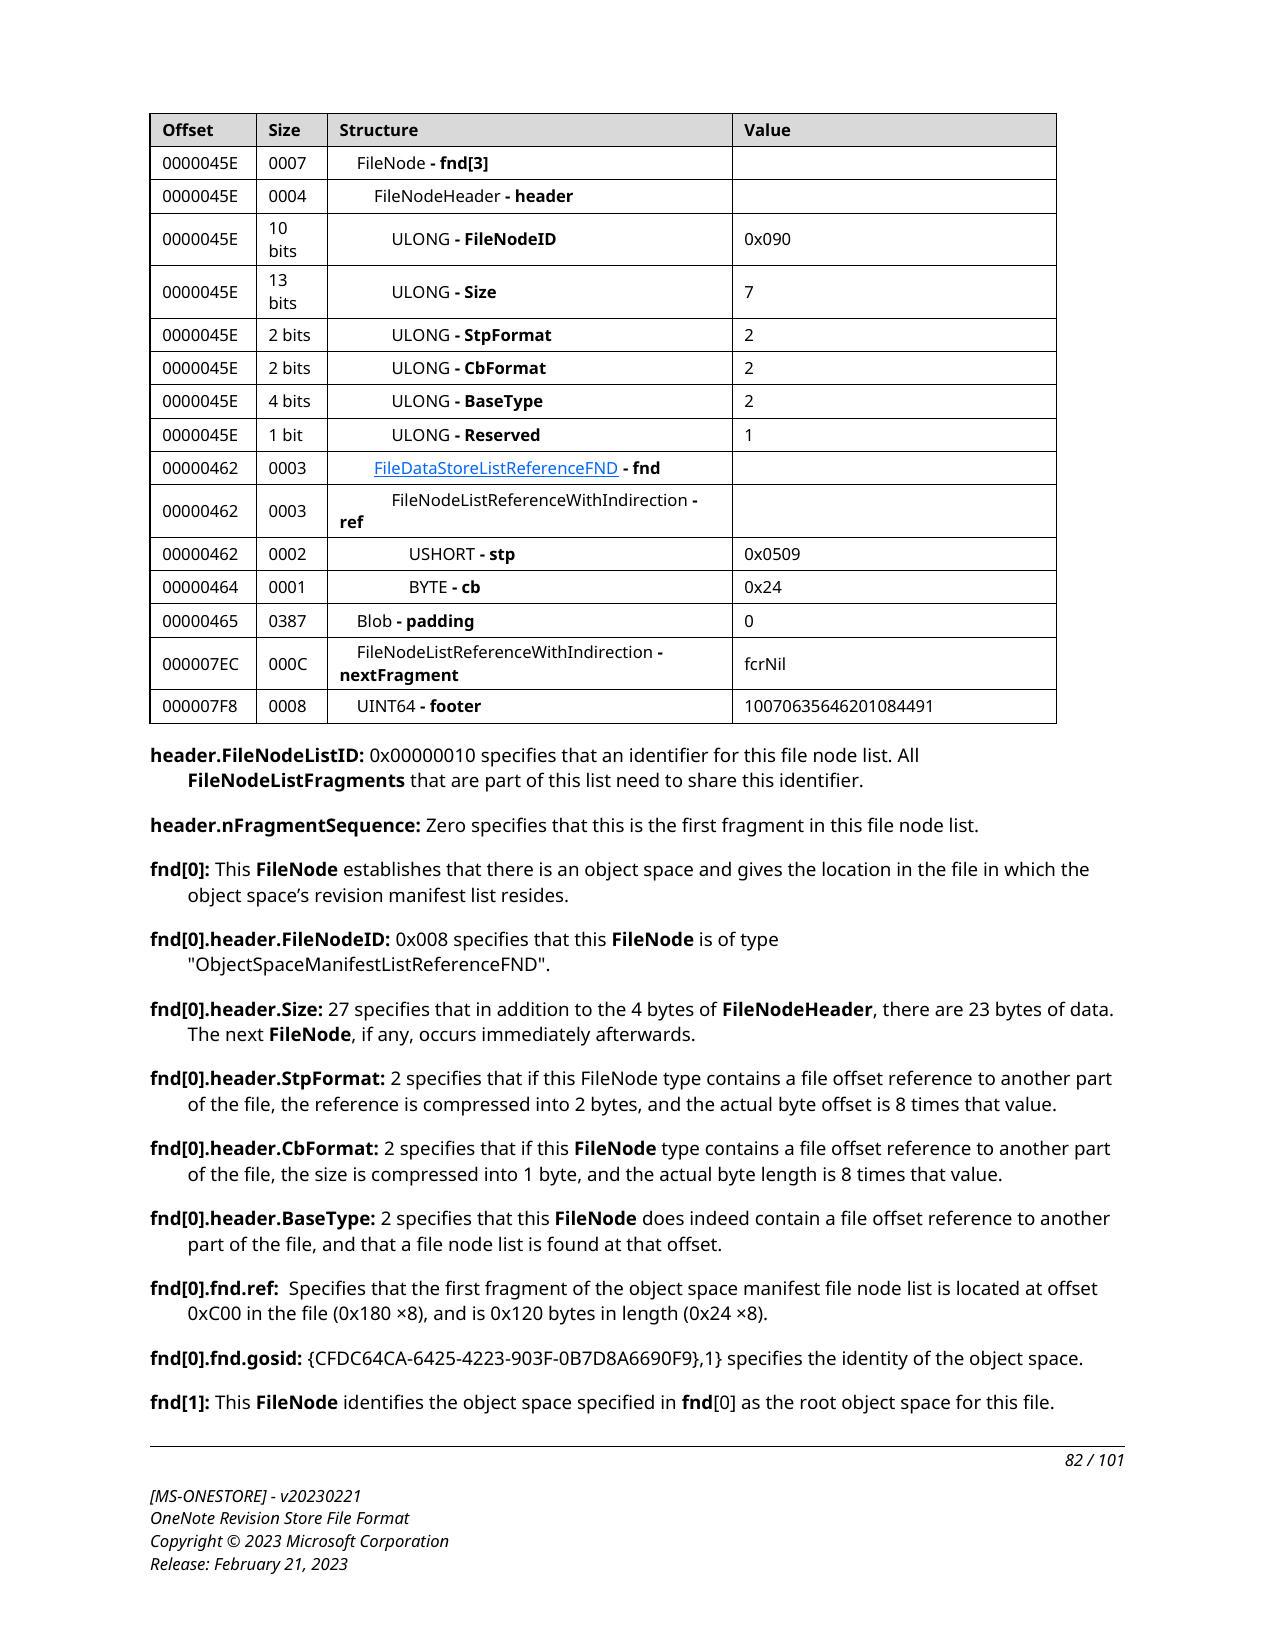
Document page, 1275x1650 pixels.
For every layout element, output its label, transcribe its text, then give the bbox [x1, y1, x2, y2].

text fnd[0].fnd.ref: Specifies that the first fragment of the object space manifest file node list is located at offset 0xC00 in the file (0x180 ×8), and is 0x120 bytes in length (0x24 ×8). [150, 1275, 1125, 1326]
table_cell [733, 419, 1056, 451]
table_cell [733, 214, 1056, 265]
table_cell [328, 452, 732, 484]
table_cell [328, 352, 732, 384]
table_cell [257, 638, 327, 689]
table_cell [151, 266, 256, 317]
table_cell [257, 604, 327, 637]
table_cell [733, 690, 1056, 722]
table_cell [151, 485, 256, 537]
text fnd[0].header.StpFormat: 2 specifies that if this FileNode type contains a file offset reference to another part of the file, the reference is compressed into 2 bytes, and the actual byte offset is 8 times that value. [150, 1066, 1125, 1117]
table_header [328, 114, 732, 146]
text fnd[0].header.FileNodeID: 0x008 specifies that this FileNode is of type "ObjectSpaceManifestListReferenceFND". [150, 926, 1125, 977]
text fnd[0].header.BaseType: 2 specifies that this FileNode does indeed contain a file offset reference to another part of the file, and that a file node list is found at that offset. [150, 1205, 1125, 1256]
text header.nFragmentSequence: Zero specifies that this is the first fragment in this file node list. [150, 812, 1125, 838]
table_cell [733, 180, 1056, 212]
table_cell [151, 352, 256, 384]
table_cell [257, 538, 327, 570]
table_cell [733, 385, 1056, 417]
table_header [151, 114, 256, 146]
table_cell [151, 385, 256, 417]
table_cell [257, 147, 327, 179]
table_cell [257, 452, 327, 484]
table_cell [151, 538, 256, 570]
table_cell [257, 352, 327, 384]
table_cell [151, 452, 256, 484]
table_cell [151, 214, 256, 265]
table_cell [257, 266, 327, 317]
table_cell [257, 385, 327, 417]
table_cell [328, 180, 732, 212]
text fnd[0]: This FileNode establishes that there is an object space and gives the location in the file in which the object space’s revision manifest list resides. [150, 856, 1125, 907]
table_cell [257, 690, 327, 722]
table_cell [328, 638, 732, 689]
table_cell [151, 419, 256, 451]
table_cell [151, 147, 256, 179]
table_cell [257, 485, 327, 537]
text fnd[1]: This FileNode identifies the object space specified in fnd[0] as the root object space for this file. [150, 1389, 1125, 1415]
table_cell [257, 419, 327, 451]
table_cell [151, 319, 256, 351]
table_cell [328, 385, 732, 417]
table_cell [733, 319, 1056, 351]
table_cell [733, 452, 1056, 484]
text fnd[0].fnd.gosid: {CFDC64CA-6425-4223-903F-0B7D8A6690F9},1} specifies the identity of the object space. [150, 1345, 1125, 1370]
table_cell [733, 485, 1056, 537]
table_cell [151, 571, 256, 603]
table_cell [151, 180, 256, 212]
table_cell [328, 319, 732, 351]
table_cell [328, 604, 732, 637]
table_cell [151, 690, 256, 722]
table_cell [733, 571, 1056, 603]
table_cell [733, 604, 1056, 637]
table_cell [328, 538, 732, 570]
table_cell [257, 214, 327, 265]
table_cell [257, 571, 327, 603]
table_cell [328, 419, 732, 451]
text header.FileNodeListID: 0x00000010 specifies that an identifier for this file node list. All FileNodeListFragments that are part of this list need to share this identifier. [150, 742, 1125, 793]
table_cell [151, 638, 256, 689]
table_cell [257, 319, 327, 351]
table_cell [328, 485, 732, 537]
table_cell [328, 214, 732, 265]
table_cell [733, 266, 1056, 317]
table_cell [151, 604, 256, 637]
text fnd[0].header.CbFormat: 2 specifies that if this FileNode type contains a file offset reference to another part of the file, the size is compressed into 1 byte, and the actual byte length is 8 times that value. [150, 1136, 1125, 1187]
text fnd[0].header.Size: 27 specifies that in addition to the 4 bytes of FileNodeHeader, there are 23 bytes of data. The next FileNode, if any, occurs immediately afterwards. [150, 996, 1125, 1047]
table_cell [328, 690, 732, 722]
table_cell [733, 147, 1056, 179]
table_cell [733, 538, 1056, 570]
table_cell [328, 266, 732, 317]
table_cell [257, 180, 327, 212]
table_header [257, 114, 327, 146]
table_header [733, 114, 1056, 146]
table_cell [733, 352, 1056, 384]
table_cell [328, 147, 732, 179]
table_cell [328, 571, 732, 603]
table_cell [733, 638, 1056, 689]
